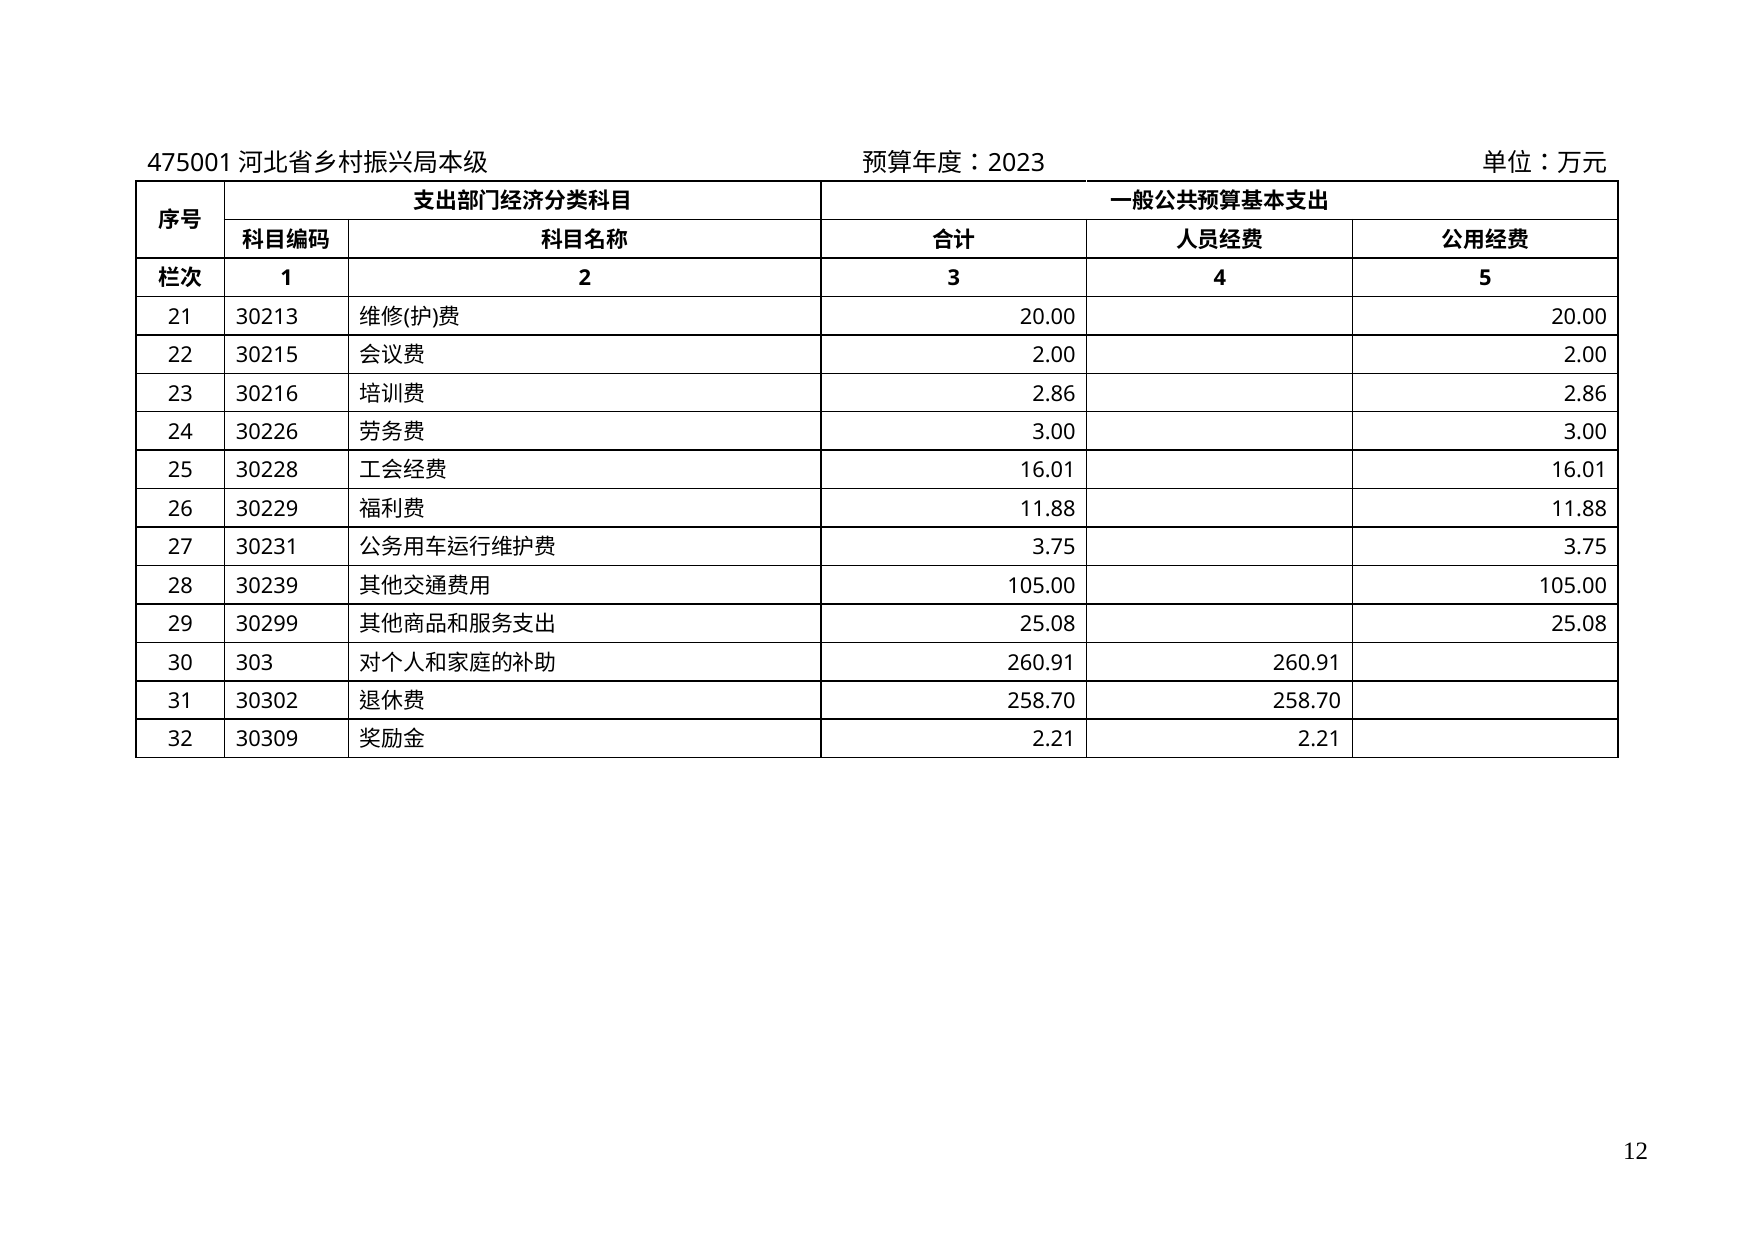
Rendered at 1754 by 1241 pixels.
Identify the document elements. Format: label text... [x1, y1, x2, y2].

table_header 单位：万元 [1087, 143, 1617, 180]
table_cell 序号 [137, 182, 224, 257]
table_cell 26 [137, 489, 224, 526]
table_cell 32 [137, 720, 224, 757]
table_cell 奖励金 [349, 720, 820, 757]
table_cell 105.00 [1353, 566, 1617, 603]
table_cell 20.00 [1353, 297, 1617, 334]
table_cell [1087, 605, 1352, 641]
table_cell 人员经费 [1087, 220, 1352, 257]
table_cell 25 [137, 451, 224, 488]
table_cell 30239 [225, 566, 348, 603]
table_cell 2 [349, 259, 820, 296]
table_cell 258.70 [1087, 682, 1352, 718]
table_cell 会议费 [349, 336, 820, 372]
table_cell 21 [137, 297, 224, 334]
table_cell [1353, 643, 1617, 680]
table_cell 260.91 [822, 643, 1086, 680]
table_cell 30213 [225, 297, 348, 334]
table_cell 公用经费 [1353, 220, 1617, 257]
table_cell 22 [137, 336, 224, 372]
table_cell 25.08 [822, 605, 1086, 641]
table_cell 科目名称 [349, 220, 820, 257]
table_cell 30229 [225, 489, 348, 526]
table_cell 27 [137, 528, 224, 564]
table_cell 3 [822, 259, 1086, 296]
table_cell 30299 [225, 605, 348, 641]
table_cell 24 [137, 412, 224, 449]
table_cell 2.21 [1087, 720, 1352, 757]
table_cell 5 [1353, 259, 1617, 296]
table_cell 30215 [225, 336, 348, 372]
table_cell 公务用车运行维护费 [349, 528, 820, 564]
table_cell 23 [137, 374, 224, 411]
table_cell 303 [225, 643, 348, 680]
table_cell 16.01 [1353, 451, 1617, 488]
table_cell 其他商品和服务支出 [349, 605, 820, 641]
table_cell 30216 [225, 374, 348, 411]
table_cell 合计 [822, 220, 1086, 257]
table_cell 工会经费 [349, 451, 820, 488]
table_cell 一般公共预算基本支出 [822, 182, 1617, 219]
table_header 475001河北省乡村振兴局本级 [137, 143, 820, 180]
table_cell 29 [137, 605, 224, 641]
table_header 预算年度：2023 [822, 143, 1086, 180]
table_cell 2.00 [822, 336, 1086, 372]
table_cell 劳务费 [349, 412, 820, 449]
table_cell 3.75 [822, 528, 1086, 564]
table_cell 30226 [225, 412, 348, 449]
table_cell 支出部门经济分类科目 [225, 182, 820, 219]
table_cell [1087, 489, 1352, 526]
table_cell 28 [137, 566, 224, 603]
table_cell 258.70 [822, 682, 1086, 718]
table_cell 30228 [225, 451, 348, 488]
table_cell 科目编码 [225, 220, 348, 257]
table_cell 16.01 [822, 451, 1086, 488]
table_cell 3.00 [1353, 412, 1617, 449]
table_cell 退休费 [349, 682, 820, 718]
table_cell 20.00 [822, 297, 1086, 334]
table_cell 2.86 [822, 374, 1086, 411]
table_cell [1353, 720, 1617, 757]
table_cell 2.21 [822, 720, 1086, 757]
table_cell 福利费 [349, 489, 820, 526]
table_cell [1087, 412, 1352, 449]
table_cell 30309 [225, 720, 348, 757]
table_cell [1087, 297, 1352, 334]
table_cell 栏次 [137, 259, 224, 296]
table_cell [1087, 451, 1352, 488]
table_cell 维修(护)费 [349, 297, 820, 334]
table_cell 3.00 [822, 412, 1086, 449]
table_cell 其他交通费用 [349, 566, 820, 603]
table_cell 260.91 [1087, 643, 1352, 680]
table_cell 30302 [225, 682, 348, 718]
table_cell [1353, 682, 1617, 718]
table_cell 2.86 [1353, 374, 1617, 411]
table_cell [1087, 566, 1352, 603]
table_cell 11.88 [1353, 489, 1617, 526]
table_cell 2.00 [1353, 336, 1617, 372]
table_cell [1087, 336, 1352, 372]
table_cell 对个人和家庭的补助 [349, 643, 820, 680]
table_cell [1087, 374, 1352, 411]
table_cell 4 [1087, 259, 1352, 296]
table_cell 1 [225, 259, 348, 296]
table_cell [1087, 528, 1352, 564]
table_cell 30231 [225, 528, 348, 564]
table_cell 25.08 [1353, 605, 1617, 641]
table_cell 30 [137, 643, 224, 680]
table_cell 3.75 [1353, 528, 1617, 564]
table_cell 11.88 [822, 489, 1086, 526]
table_cell 31 [137, 682, 224, 718]
table_cell 105.00 [822, 566, 1086, 603]
table_cell 培训费 [349, 374, 820, 411]
